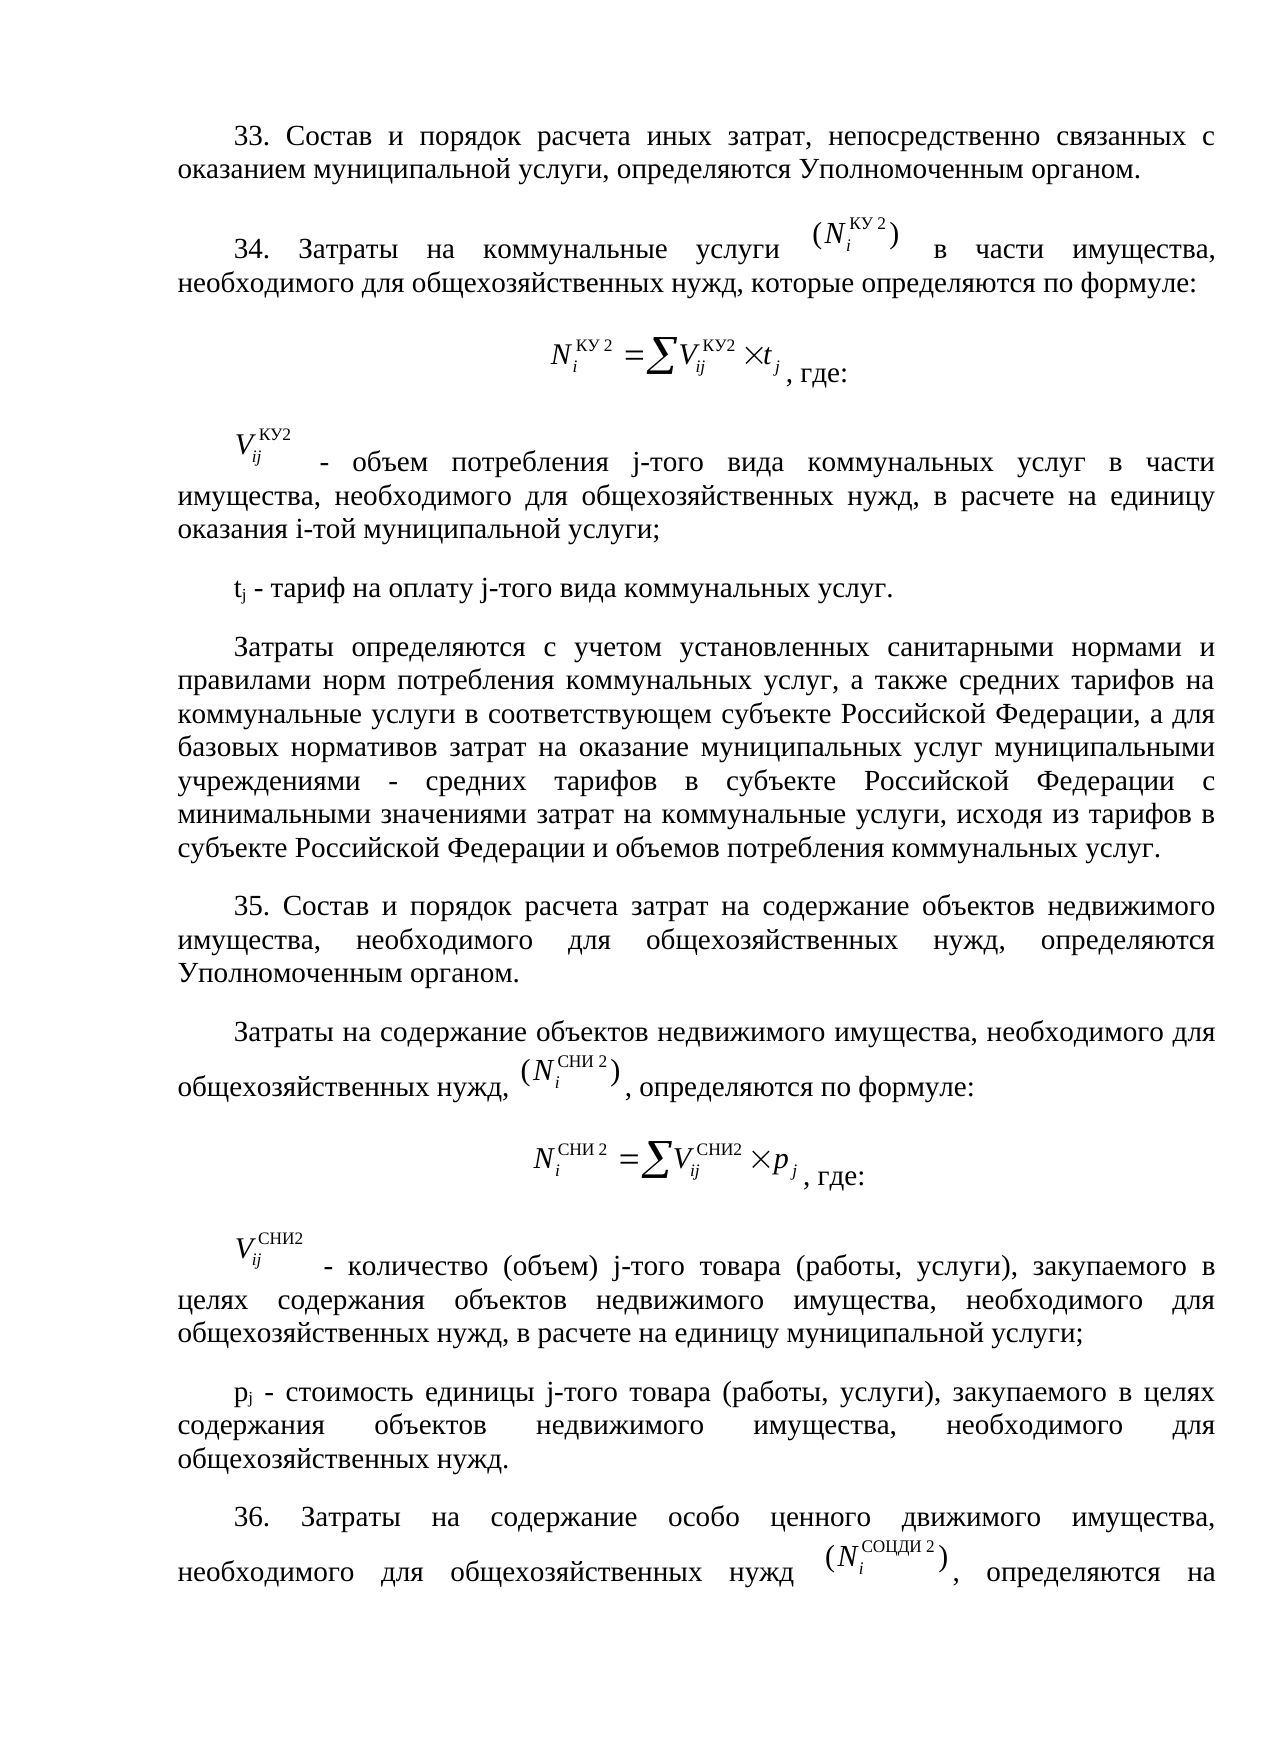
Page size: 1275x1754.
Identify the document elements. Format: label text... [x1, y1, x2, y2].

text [177, 1499, 1216, 1588]
text - объем потребления j-того вида коммунальных услуг в части имущества, необходимого для общехозяйственных нужд, в расчете на единицу оказания i-той муниципальной услуги; [177, 422, 1216, 545]
text , где: [177, 332, 1216, 388]
text 35. Состав и порядок расчета затрат на содержание объектов недвижимого имущества, необходимого для общехозяйственных нужд, определяются Уполномоченным органом. [177, 888, 1216, 989]
text , где: [177, 1136, 1216, 1192]
text 33. Состав и порядок расчета иных затрат, непосредственно связанных с оказанием муниципальной услуги, определяются Уполномоченным органом. [177, 118, 1216, 185]
text 34. Затраты на коммунальные услуги в части имущества, необходимого для общехозяйственных нужд, которые определяются по формуле: [177, 210, 1216, 298]
text - количество (объем) j-того товара (работы, услуги), закупаемого в целях содержания объектов недвижимого имущества, необходимого для общехозяйственных нужд, в расчете на единицу муниципальной услуги; [177, 1226, 1216, 1349]
text tj - тариф на оплату j-того вида коммунальных услуг. [177, 570, 1216, 604]
text Затраты на содержание объектов недвижимого имущества, необходимого для общехозяйственных нужд, , определяются по формуле: [177, 1014, 1216, 1102]
text Затраты определяются с учетом установленных санитарными нормами и правилами норм потребления коммунальных услуг, а также средних тарифов на коммунальные услуги в соответствующем субъекте Российской Федерации, а для базовых нормативов затрат на оказание муниципальных услуг муниципальными учреждениями - средних тарифов в субъекте Российской Федерации с минимальными значениями затрат на коммунальные услуги, исходя из тарифов в субъекте Российской Федерации и объемов потребления коммунальных услуг. [177, 629, 1216, 863]
text pj - стоимость единицы j-того товара (работы, услуги), закупаемого в целях содержания объектов недвижимого имущества, необходимого для общехозяйственных нужд. [177, 1374, 1216, 1474]
